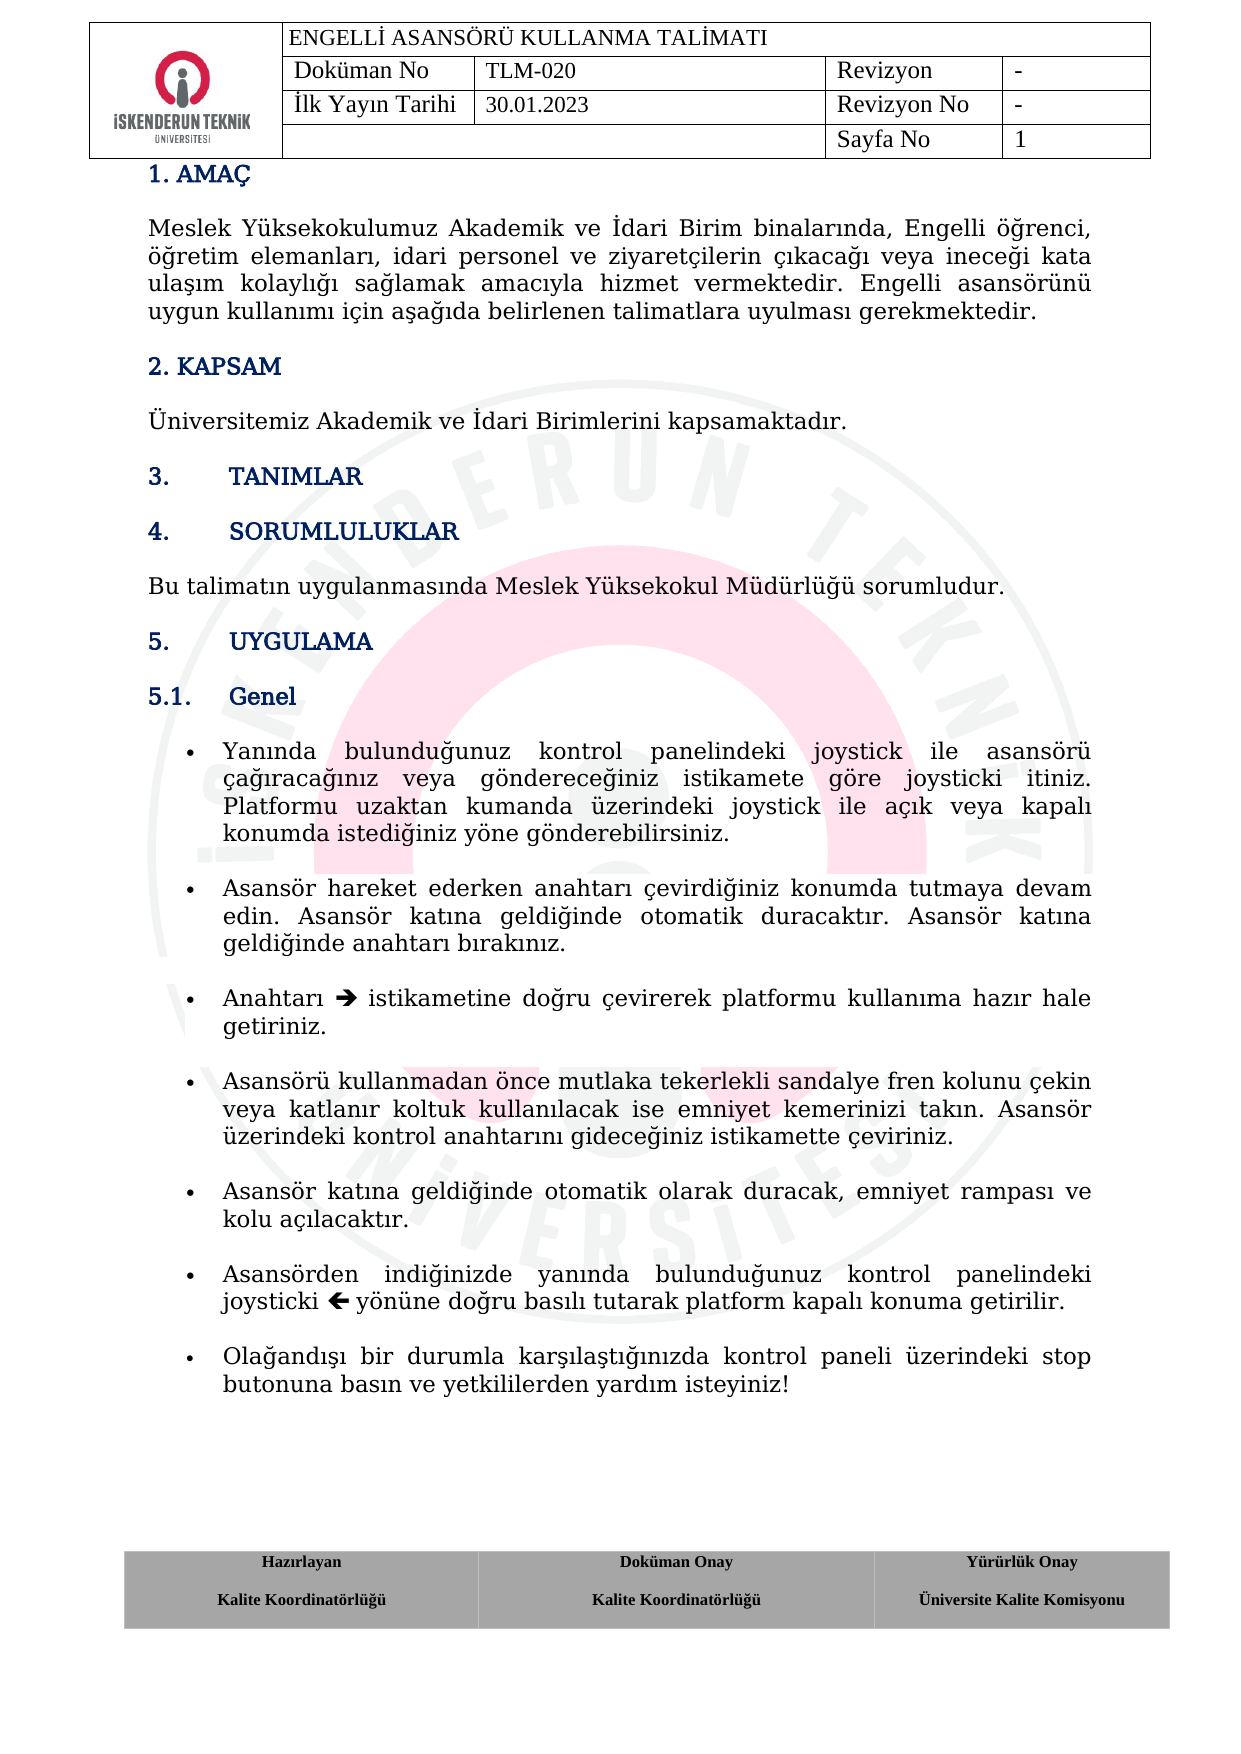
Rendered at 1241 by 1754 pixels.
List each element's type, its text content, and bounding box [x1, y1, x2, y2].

text Bu talimatın uygulanmasında Meslek Yüksekokul Müdürlüğü sorumludur. [148, 572, 1093, 599]
text Meslek Yüksekokulumuz Akademik ve İdari Birim binalarında, Engelli öğrenci, öğretim elemanları, idari personel ve ziyaretçilerin çıkacağı veya ineceği kata ulaşım kolaylığı sağlamak amacıyla hizmet vermektedir. Engelli asansörünü uygun kullanımı için aşağıda belirlenen talimatlara uyulması gerekmektedir. [148, 214, 1093, 324]
list Asansörü kullanmadan önce mutlaka tekerlekli sandalye fren kolunu çekin veya katlanır koltuk kullanılacak ise emniyet kemerinizi takın. Asansör üzerindeki kontrol anahtarını gideceğiniz istikamette çeviriniz. [185, 1067, 1093, 1149]
text 3. TANIMLAR [148, 462, 1093, 489]
text Üniversitemiz Akademik ve İdari Birimlerini kapsamaktadır. [148, 407, 1093, 434]
text 4. SORUMLULUKLAR [148, 517, 1093, 544]
text 1. AMAÇ [148, 159, 1093, 187]
text 5.1. Genel [148, 682, 1093, 709]
list Asansörden indiğinizde yanında bulunduğunuz kontrol panelindeki joysticki yönüne doğru basılı tutarak platform kapalı konuma getirilir. [185, 1259, 1093, 1314]
text 5. UYGULAMA [148, 627, 1093, 654]
picture [114, 50, 250, 143]
list Olağandışı bir durumla karşılaştığınızda kontrol paneli üzerindeki stop butonuna basın ve yetkililerden yardım isteyiniz! [185, 1342, 1093, 1397]
list Yanında bulunduğunuz kontrol panelindeki joystick ile asansörü çağıracağınız veya göndereceğiniz istikamete göre joysticki itiniz. Platformu uzaktan kumanda üzerindeki joystick ile açık veya kapalı konumda istediğiniz yöne gönderebilirsiniz. [185, 737, 1093, 847]
list Anahtarı istikametine doğru çevirerek platformu kullanıma hazır hale getiriniz. [185, 984, 1093, 1039]
list Asansör hareket ederken anahtarı çevirdiğiniz konumda tutmaya devam edin. Asansör katına geldiğinde otomatik duracaktır. Asansör katına geldiğinde anahtarı bırakınız. [185, 874, 1093, 957]
list Asansör katına geldiğinde otomatik olarak duracak, emniyet rampası ve kolu açılacaktır. [185, 1177, 1093, 1232]
text 2. KAPSAM [148, 352, 1093, 379]
